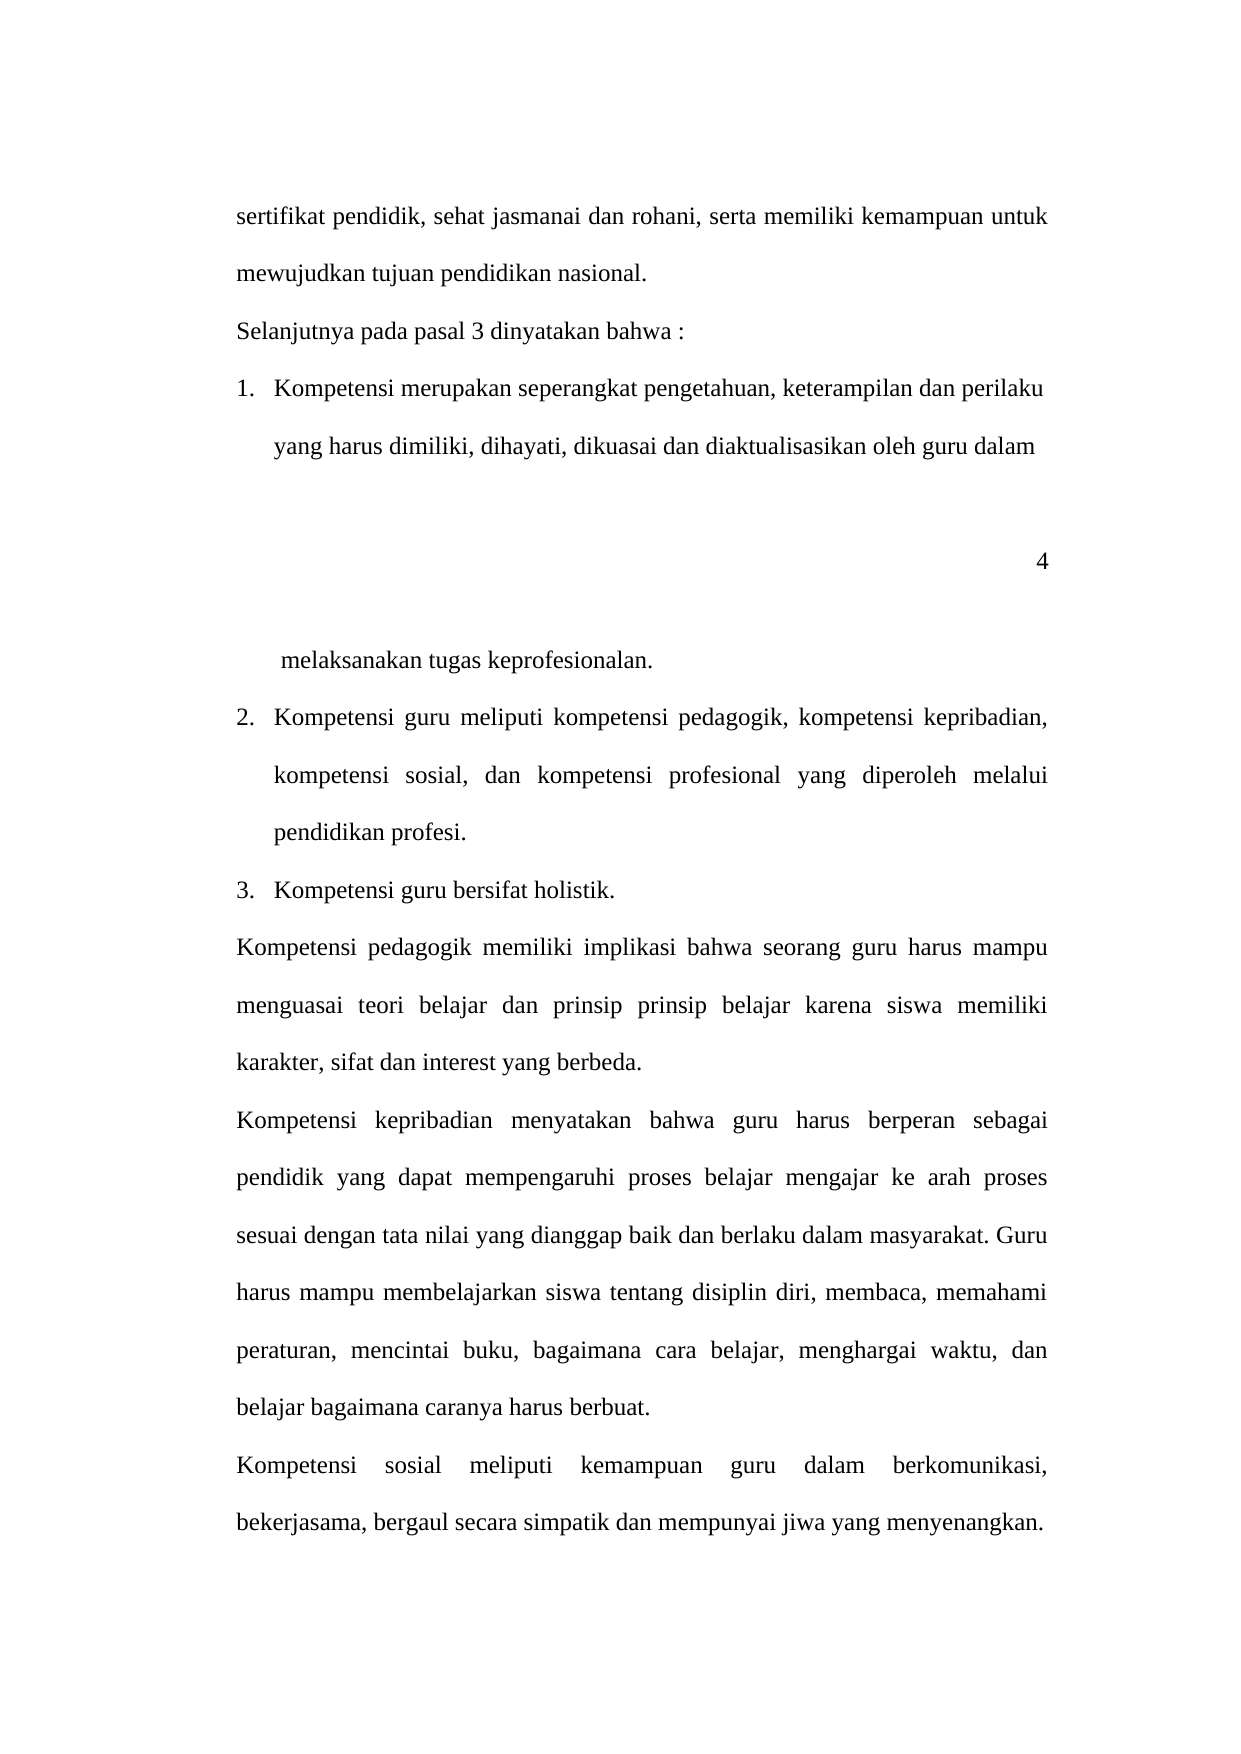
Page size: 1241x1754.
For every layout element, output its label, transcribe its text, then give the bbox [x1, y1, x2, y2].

list Kompetensi guru meliputi kompetensi pedagogik, kompetensi kepribadian, kompetensi sosial, dan kompetensi profesional yang diperoleh melalui pendidikan profesi. [236, 702, 1048, 846]
text Selanjutnya pada pasal 3 dinyatakan bahwa : [236, 316, 1048, 344]
list Kompetensi guru bersifat holistik. [236, 875, 1048, 904]
text Kompetensi pedagogik memiliki implikasi bahwa seorang guru harus mampu menguasai teori belajar dan prinsip prinsip belajar karena siswa memiliki karakter, sifat dan interest yang berbeda. [236, 932, 1048, 1076]
list melaksanakan tugas keprofesionalan. [281, 645, 1048, 674]
text Kompetensi kepribadian menyatakan bahwa guru harus berperan sebagai pendidik yang dapat mempengaruhi proses belajar mengajar ke arah proses sesuai dengan tata nilai yang dianggap baik dan berlaku dalam masyarakat. Guru harus mampu membelajarkan siswa tentang disiplin diri, membaca, memahami peraturan, mencintai buku, bagaimana cara belajar, menghargai waktu, dan belajar bagaimana caranya harus berbuat. [236, 1105, 1048, 1421]
text Kompetensi sosial meliputi kemampuan guru dalam berkomunikasi, bekerjasama, bergaul secara simpatik dan mempunyai jiwa yang menyenangkan. [236, 1450, 1048, 1536]
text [236, 201, 1048, 287]
list yang harus dimiliki, dihayati, dikuasai dan diaktualisasikan oleh guru dalam [274, 431, 1048, 459]
list Kompetensi merupakan seperangkat pengetahuan, keterampilan dan perilaku [236, 373, 1048, 402]
text 4 [221, 546, 1048, 574]
